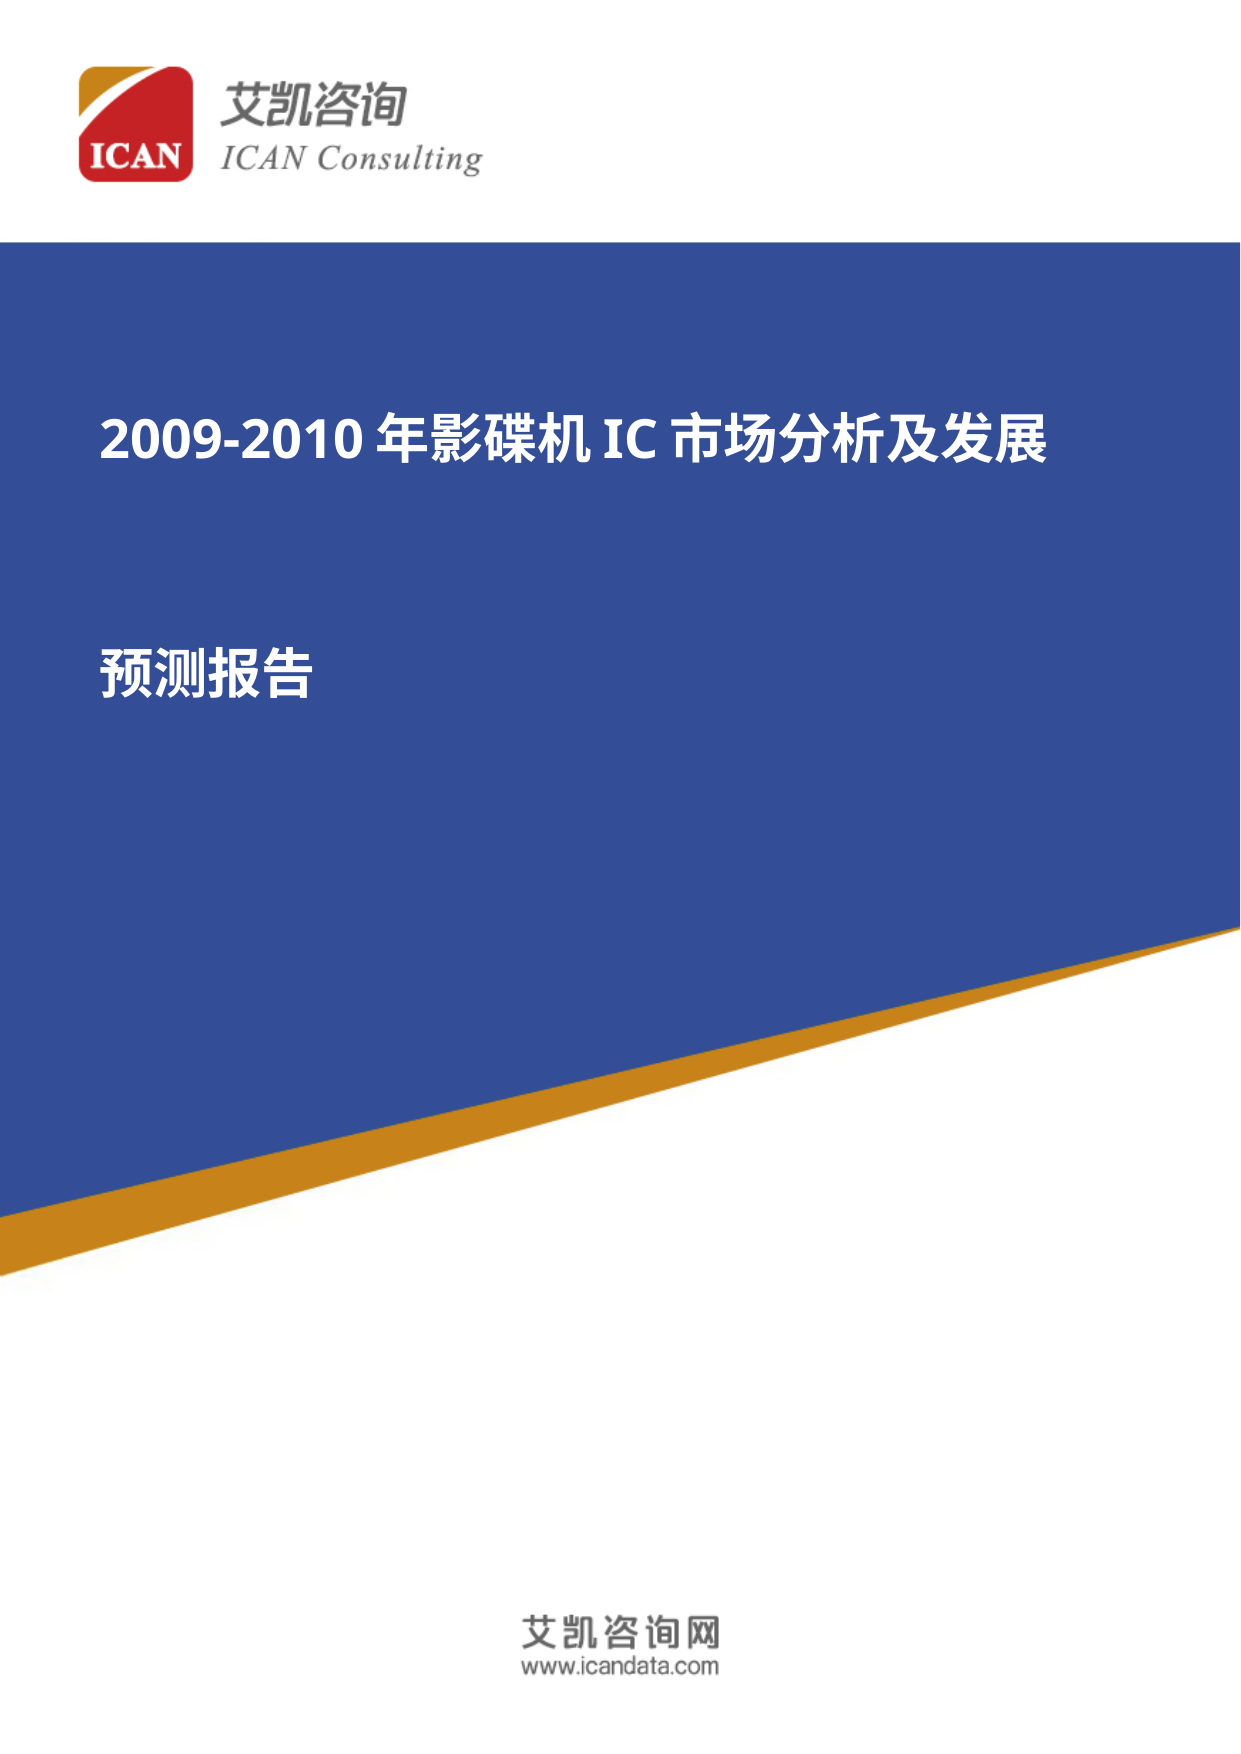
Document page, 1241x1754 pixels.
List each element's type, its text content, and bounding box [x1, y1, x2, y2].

subtitle 2009-2010年影碟机IC市场分析及发展预测报告 [99, 386, 1053, 718]
picture [0, 5, 1241, 1754]
